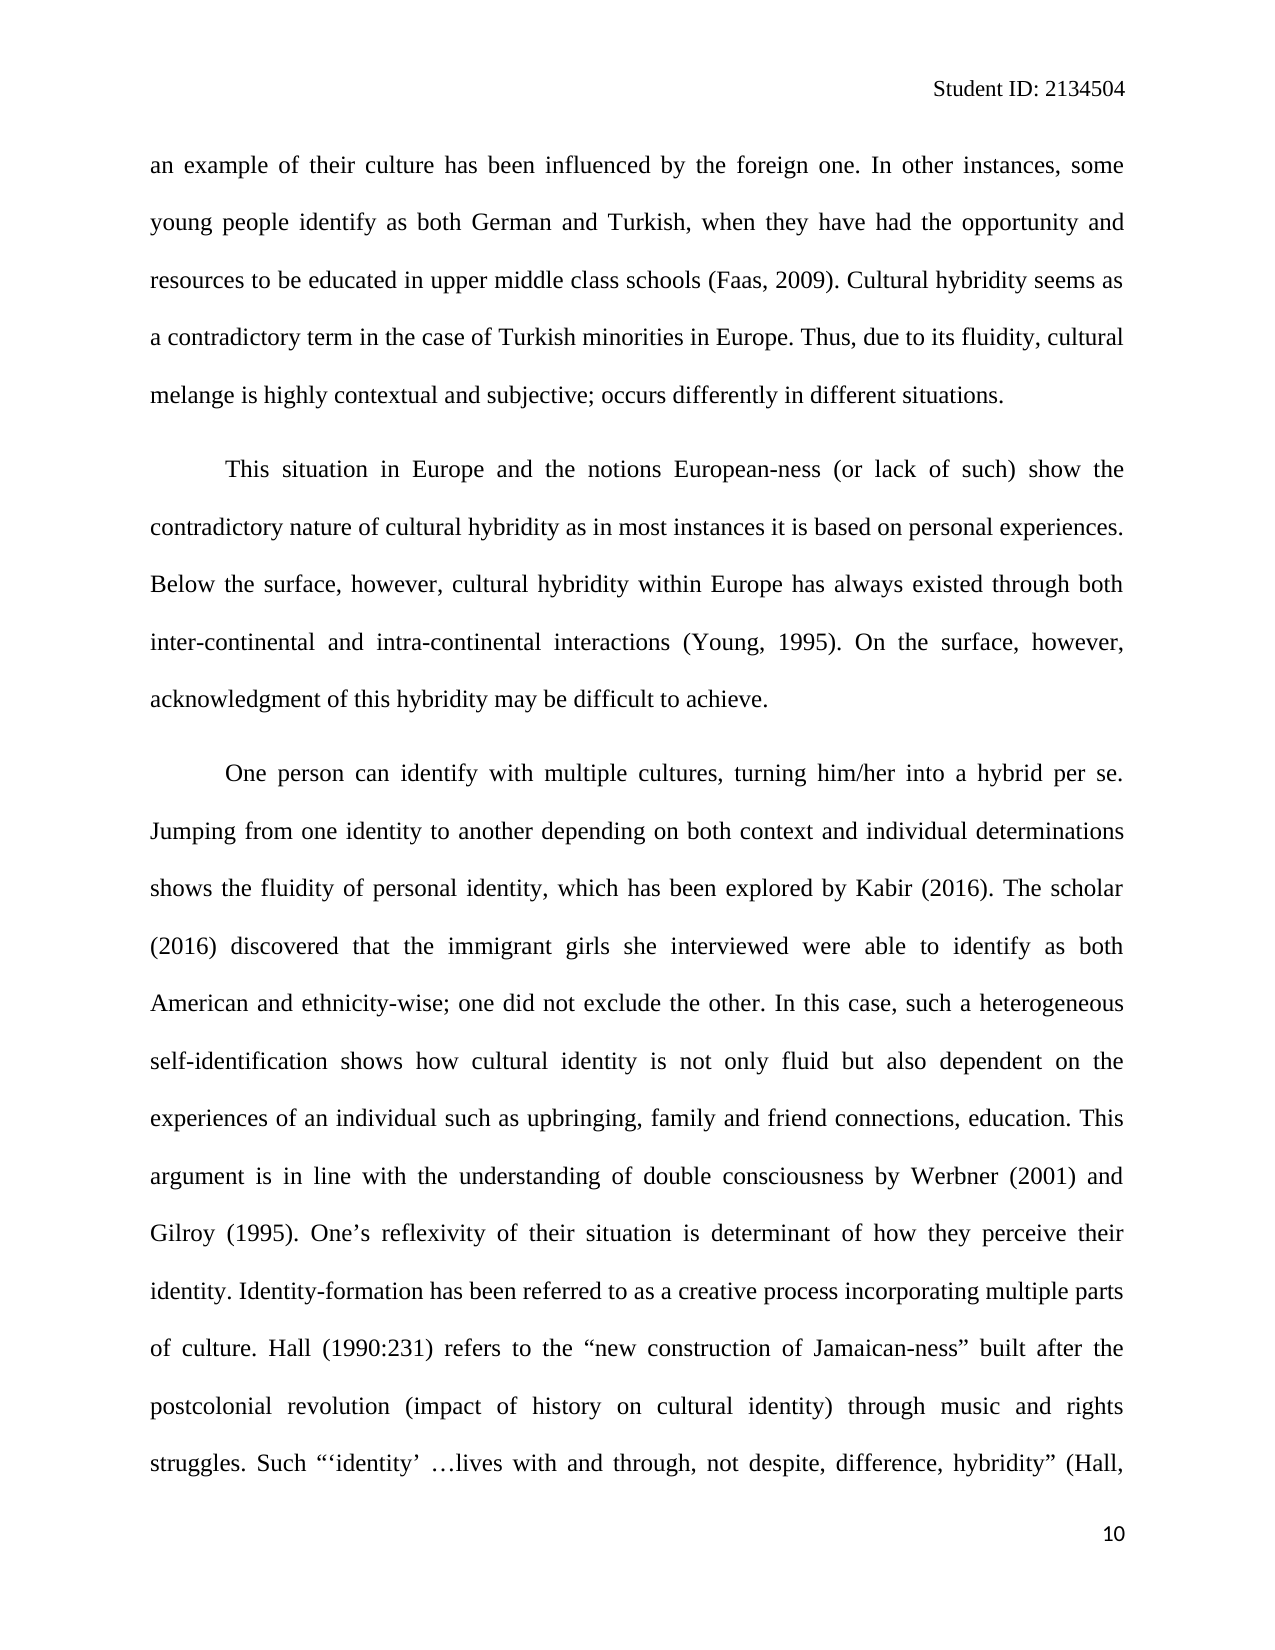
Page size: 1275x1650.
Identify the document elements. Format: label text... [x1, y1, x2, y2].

text This situation in Europe and the notions European-ness (or lack of such) show the contradictory nature of cultural hybridity as in most instances it is based on personal experiences. Below the surface, however, cultural hybridity within Europe has always existed through both inter-continental and intra-continental interactions (Young, 1995). On the surface, however, acknowledgment of this hybridity may be difficult to achieve. [150, 454, 1125, 713]
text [150, 150, 1125, 409]
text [150, 758, 1125, 1477]
